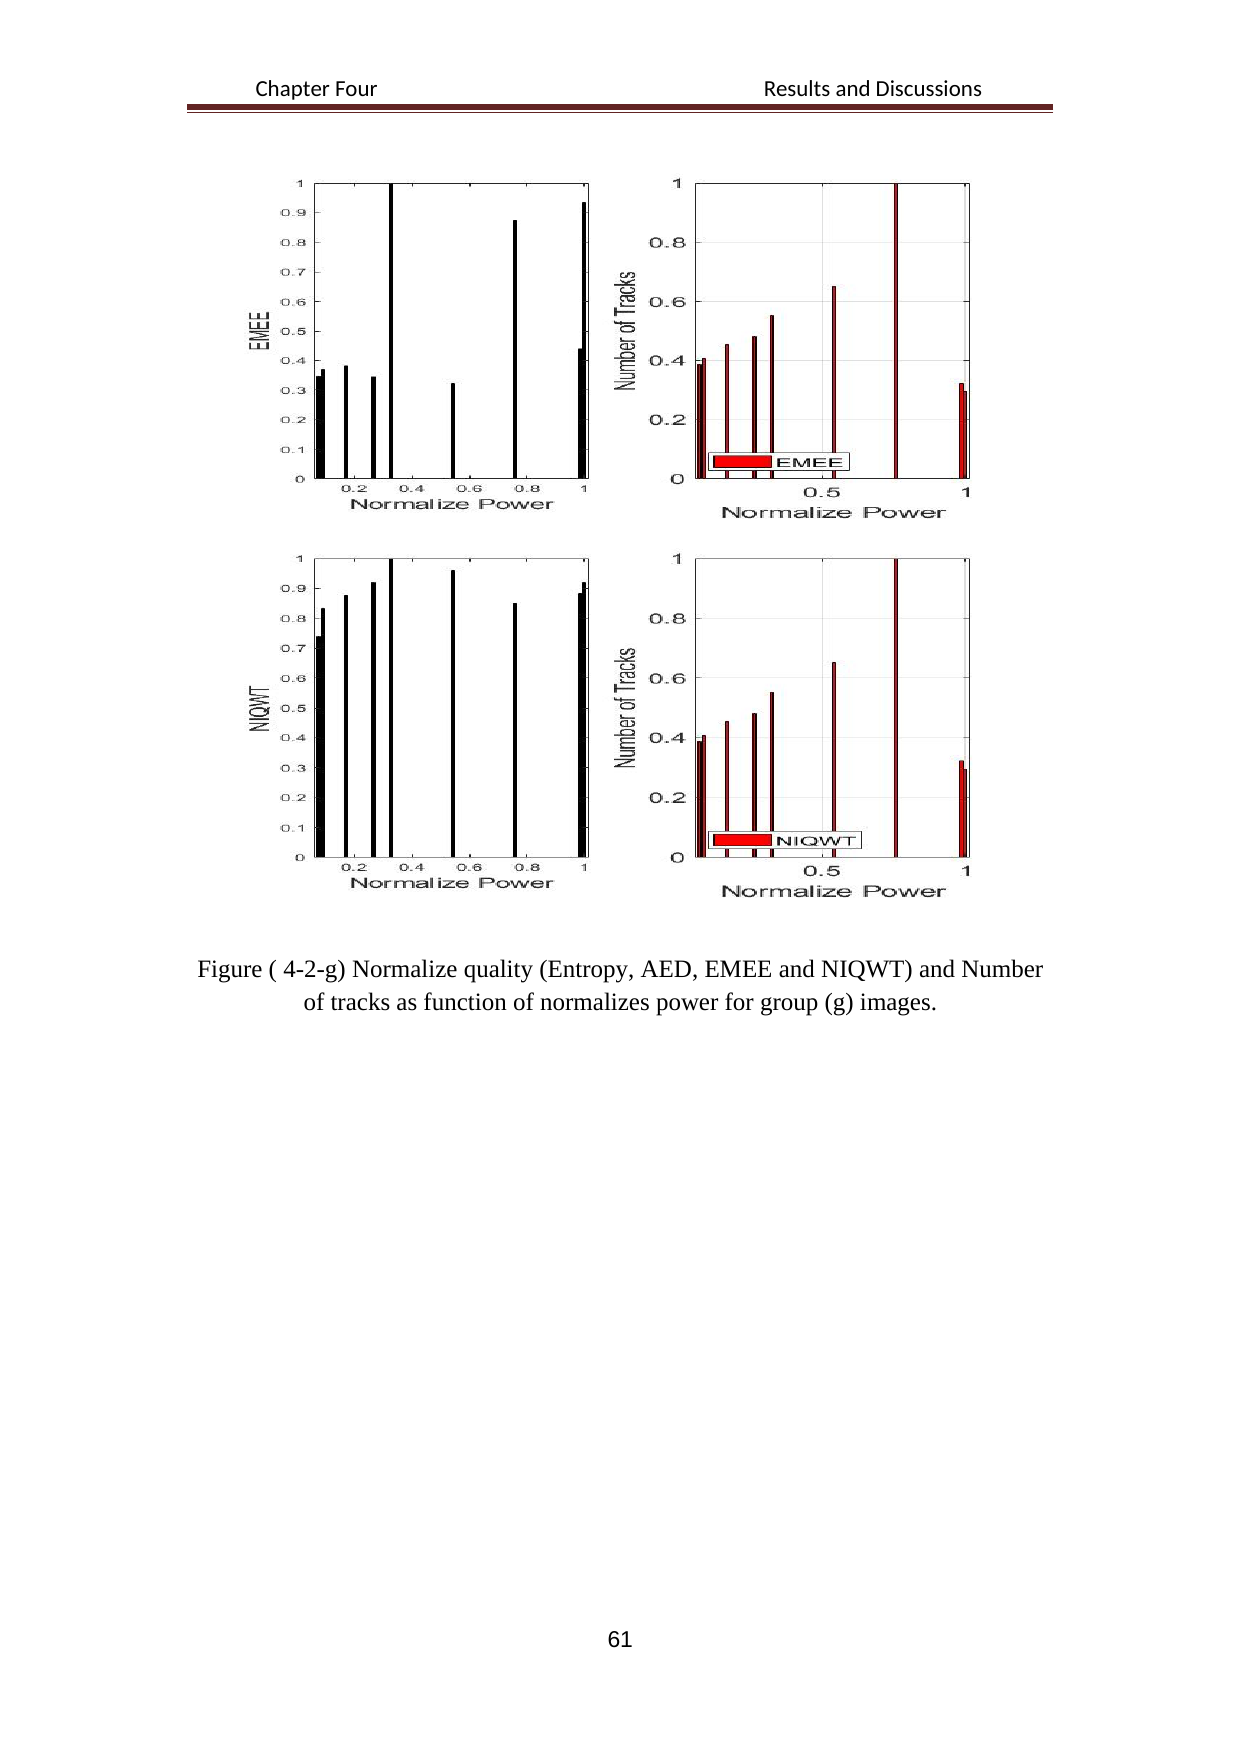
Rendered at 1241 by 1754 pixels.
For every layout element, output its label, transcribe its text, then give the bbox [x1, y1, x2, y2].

text Figure ( 4-2-g) Normalize quality (Entropy, AED, EMEE and NIQWT) and Number of tracks as function of normalizes power for group (g) images. [187, 954, 1053, 1016]
table_cell [176, 150, 1064, 526]
table_cell [176, 526, 1064, 905]
picture [187, 531, 1053, 900]
picture [187, 155, 1053, 521]
